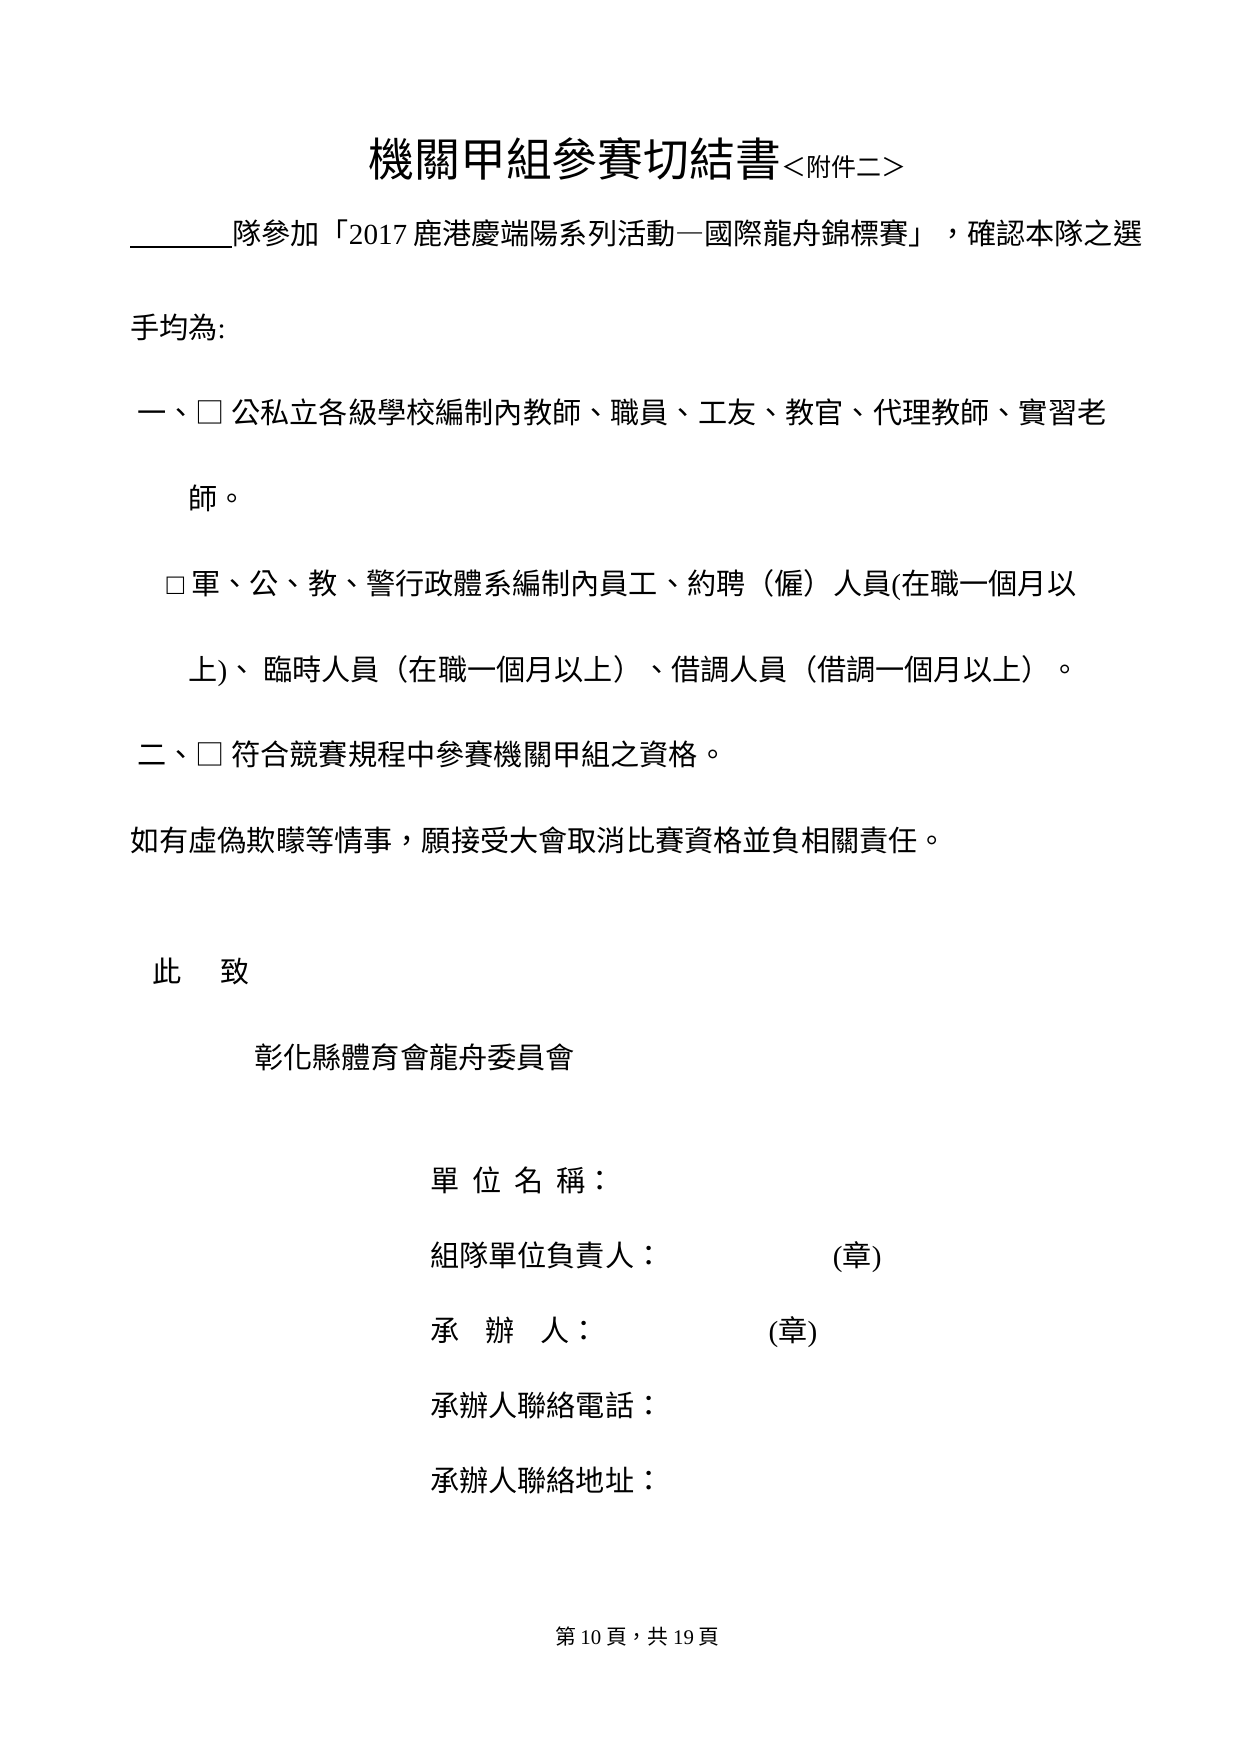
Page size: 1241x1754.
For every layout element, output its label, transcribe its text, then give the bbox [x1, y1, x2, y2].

text 承辦人聯絡電話： [130, 1366, 1144, 1441]
text 上)、 臨時人員（在職一個月以上）、借調人員（借調一個月以上）。 [130, 630, 1144, 705]
text 承 辦 人： (章) [130, 1291, 1144, 1366]
text 師。 [130, 459, 1144, 534]
text 此 致 [130, 932, 1144, 1007]
text 彰化縣體育會龍舟委員會 [130, 1018, 1144, 1093]
text □ 軍、公、教、警行政體系編制內員工、約聘（僱）人員(在職一個月以 [130, 544, 1144, 619]
text 單 位 名 稱： [130, 1141, 1144, 1216]
text 組隊單位負責人： (章) [130, 1216, 1144, 1291]
text 二、□ 符合競賽規程中參賽機關甲組之資格。 [130, 716, 1144, 791]
text 隊參加「2017鹿港慶端陽系列活動—國際龍舟錦標賽」，確認本隊之選手均為: [130, 194, 1144, 363]
text 如有虛偽欺矇等情事，願接受大會取消比賽資格並負相關責任。 [130, 801, 1144, 876]
text 機關甲組參賽切結書＜附件二＞ [130, 119, 1144, 194]
text 一、□ 公私立各級學校編制內教師、職員、工友、教官、代理教師、實習老 [130, 373, 1144, 448]
text 承辦人聯絡地址： [130, 1441, 1144, 1516]
